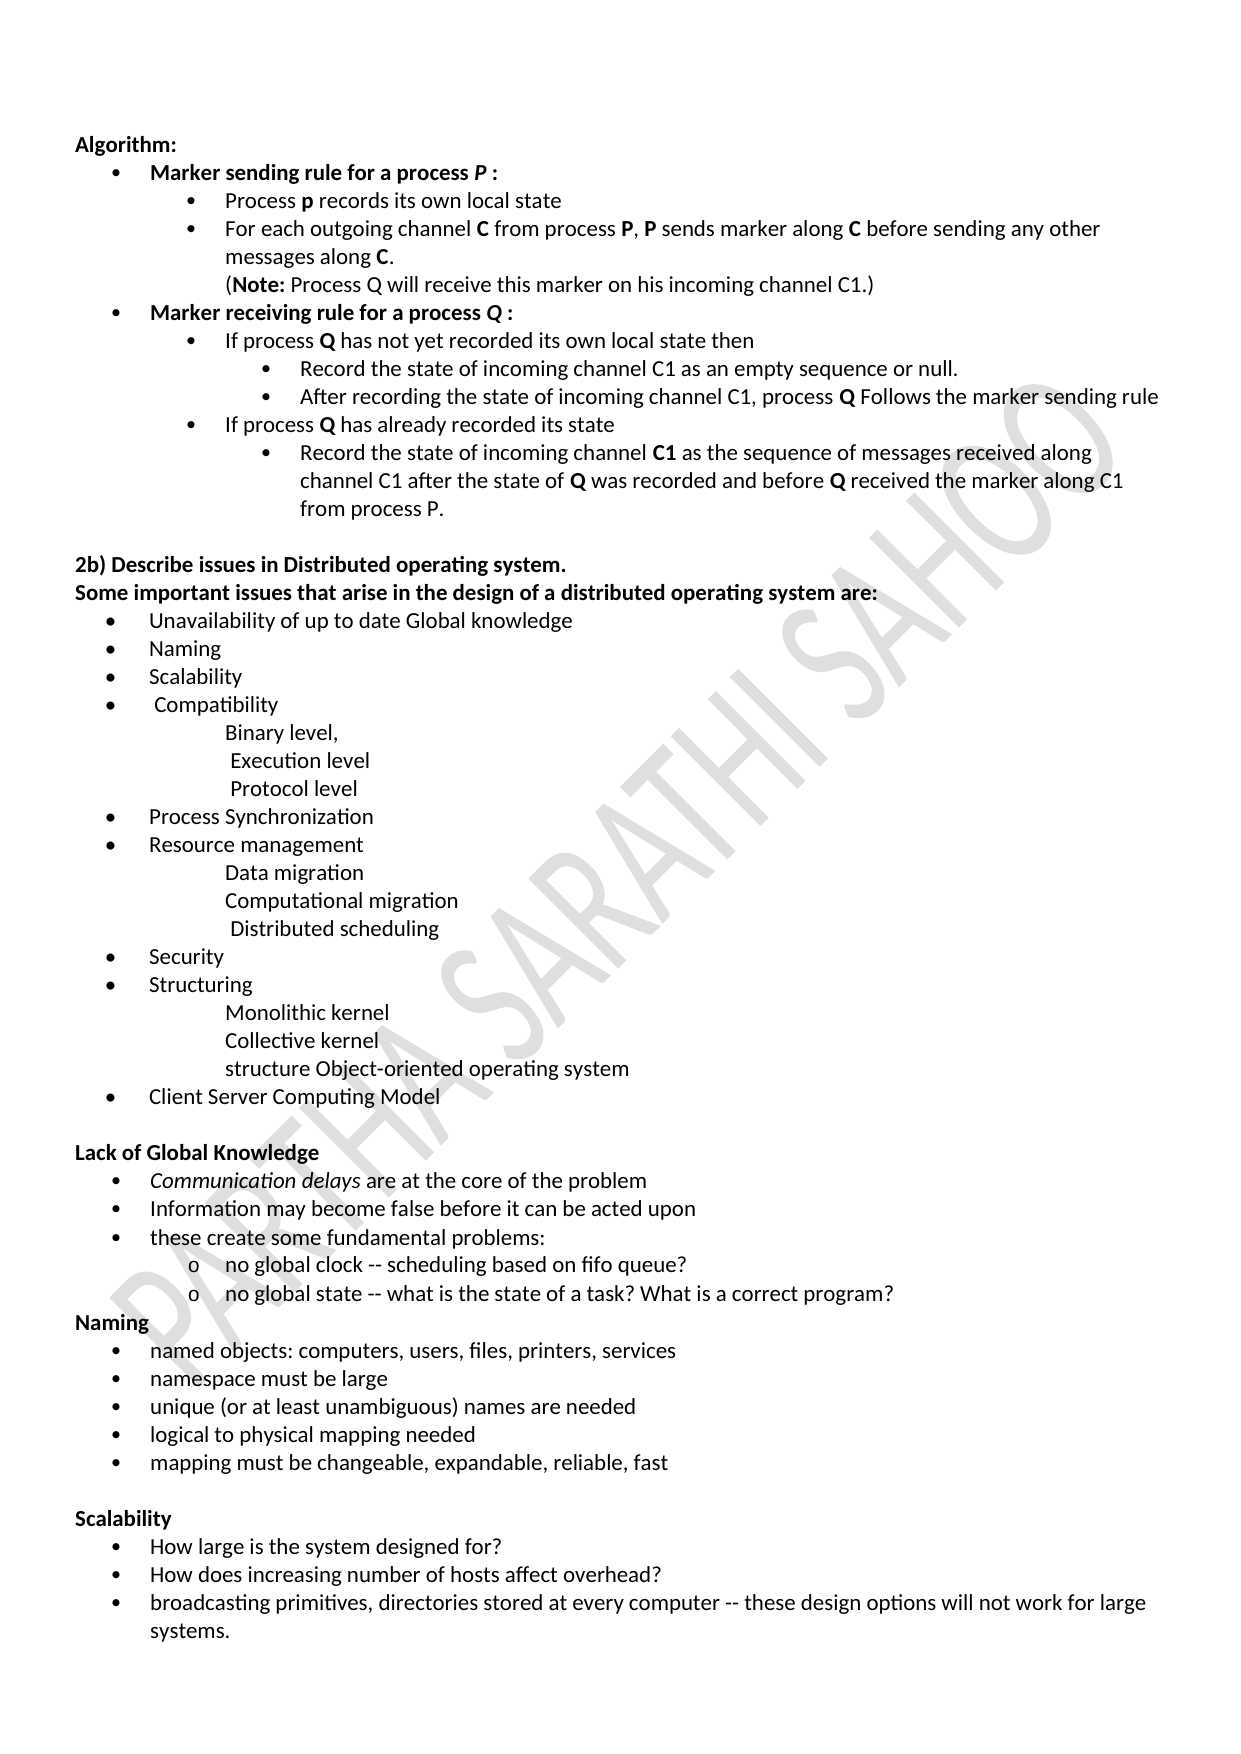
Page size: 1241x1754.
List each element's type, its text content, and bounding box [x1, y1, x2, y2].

list How does increasing number of hosts affect overhead? [112, 1560, 1165, 1588]
list Protocol level [149, 774, 1165, 802]
list broadcasting primitives, directories stored at every computer -- these design options will not work for large systems. [112, 1588, 1165, 1644]
list Compatibility [104, 690, 1165, 718]
list structure Object-oriented operating system [149, 1054, 1165, 1082]
text Some important issues that arise in the design of a distributed operating system are: [75, 578, 1165, 606]
list Information may become false before it can be acted upon [112, 1194, 1165, 1223]
list no global state -- what is the state of a task? What is a correct program? [187, 1279, 1165, 1308]
list Distributed scheduling [149, 914, 1165, 942]
text Lack of Global Knowledge [75, 1138, 1165, 1167]
list Execution level [149, 746, 1165, 774]
list these create some fundamental problems: [112, 1223, 1165, 1251]
text Algorithm: [75, 130, 1165, 158]
list Binary level, [149, 718, 1165, 746]
list Communication delays are at the core of the problem [112, 1167, 1165, 1194]
list named objects: computers, users, files, printers, services [112, 1336, 1165, 1364]
list If process Q has not yet recorded its own local state then [187, 326, 1165, 354]
list no global clock -- scheduling based on fifo queue? [187, 1251, 1165, 1279]
list Naming [104, 634, 1165, 662]
list Computational migration [149, 886, 1165, 914]
list Data migration [149, 858, 1165, 886]
list After recording the state of incoming channel C1, process Q Follows the marker sending rule [262, 382, 1165, 410]
list Security [104, 942, 1165, 970]
list Scalability [104, 662, 1165, 690]
text Scalability [75, 1504, 1165, 1532]
list Record the state of incoming channel C1 as an empty sequence or null. [262, 354, 1165, 382]
list Resource management [104, 830, 1165, 858]
list Process p records its own local state [187, 186, 1165, 214]
list If process Q has already recorded its state [187, 410, 1165, 438]
text Naming [75, 1308, 1165, 1336]
list Structuring [104, 970, 1165, 998]
list Record the state of incoming channel C1 as the sequence of messages received along channel C1 after the state of Q was recorded and before Q received the marker along C1 from process P. [262, 438, 1165, 522]
list For each outgoing channel C from process P, P sends marker along C before sending any other messages along C. (Note: Process Q will receive this marker on his incoming channel C1.) [187, 214, 1165, 298]
list Collective kernel [149, 1026, 1165, 1054]
list mapping must be changeable, expandable, reliable, fast [112, 1448, 1165, 1476]
list Marker sending rule for a process P : [112, 158, 1165, 186]
list namespace must be large [112, 1364, 1165, 1392]
list Unavailability of up to date Global knowledge [104, 606, 1165, 634]
list How large is the system designed for? [112, 1532, 1165, 1560]
list Monolithic kernel [149, 998, 1165, 1026]
text 2b) Describe issues in Distributed operating system. [75, 550, 1165, 578]
list unique (or at least unambiguous) names are needed [112, 1392, 1165, 1420]
list Process Synchronization [104, 802, 1165, 830]
list Marker receiving rule for a process Q : [112, 298, 1165, 326]
list Client Server Computing Model [104, 1082, 1165, 1111]
list logical to physical mapping needed [112, 1420, 1165, 1448]
